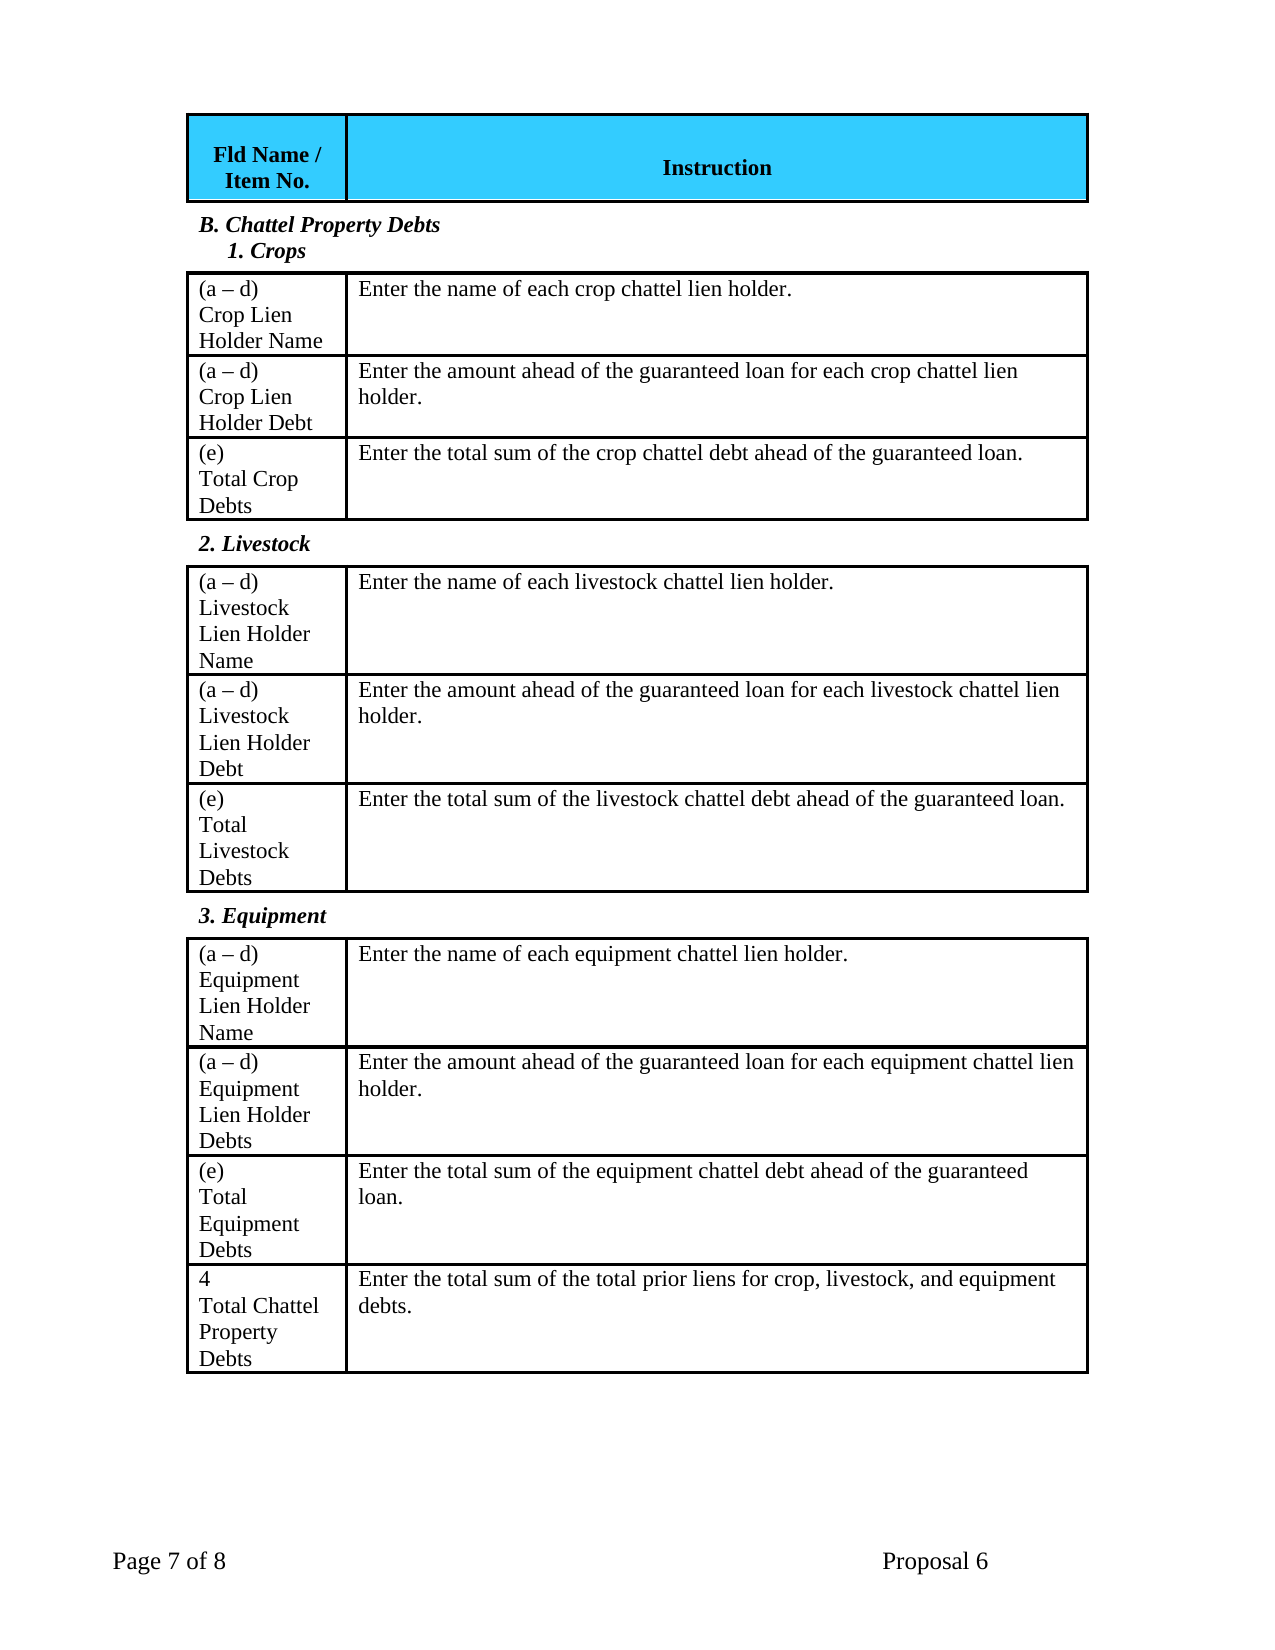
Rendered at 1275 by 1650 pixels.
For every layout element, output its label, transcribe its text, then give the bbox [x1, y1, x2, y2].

table_cell B. Chattel Property Debts 1. Crops [188, 203, 1087, 271]
table_cell Enter the total sum of the crop chattel debt ahead of the guaranteed loan. [348, 439, 1086, 518]
table_cell 2. Livestock [188, 521, 1087, 564]
table_cell (a – d) Crop Lien Holder Name [189, 275, 345, 354]
table_cell Enter the name of each livestock chattel lien holder. [348, 568, 1086, 673]
table_header Instruction [348, 116, 1086, 199]
table_cell (e) Total Livestock Debts [189, 785, 345, 890]
table_cell Enter the total sum of the equipment chattel debt ahead of the guaranteed loan. [348, 1157, 1086, 1262]
table_cell Enter the total sum of the total prior liens for crop, livestock, and equipment debts. [348, 1266, 1086, 1371]
table_cell (e) Total Crop Debts [189, 439, 345, 518]
table_cell Enter the name of each equipment chattel lien holder. [348, 940, 1086, 1045]
table_cell Enter the total sum of the livestock chattel debt ahead of the guaranteed loan. [348, 785, 1086, 890]
table_cell (a – d) Crop Lien Holder Debt [189, 357, 345, 436]
table_cell (a – d) Equipment Lien Holder Name [189, 940, 345, 1045]
table_cell Enter the amount ahead of the guaranteed loan for each livestock chattel lien holder. [348, 676, 1086, 782]
table_cell (a – d) Livestock Lien Holder Name [189, 568, 345, 673]
table_cell (e) Total Equipment Debts [189, 1157, 345, 1262]
table_cell Enter the amount ahead of the guaranteed loan for each crop chattel lien holder. [348, 357, 1086, 436]
table_cell Enter the amount ahead of the guaranteed loan for each equipment chattel lien holder. [348, 1049, 1086, 1154]
table_cell (a – d) Livestock Lien Holder Debt [189, 676, 345, 782]
table_cell 3. Equipment [188, 893, 1087, 937]
table_cell 4 Total Chattel Property Debts [189, 1266, 345, 1371]
table_cell Enter the name of each crop chattel lien holder. [348, 275, 1086, 354]
table_header Fld Name / Item No. [189, 116, 345, 199]
table_cell (a – d) Equipment Lien Holder Debts [189, 1049, 345, 1154]
